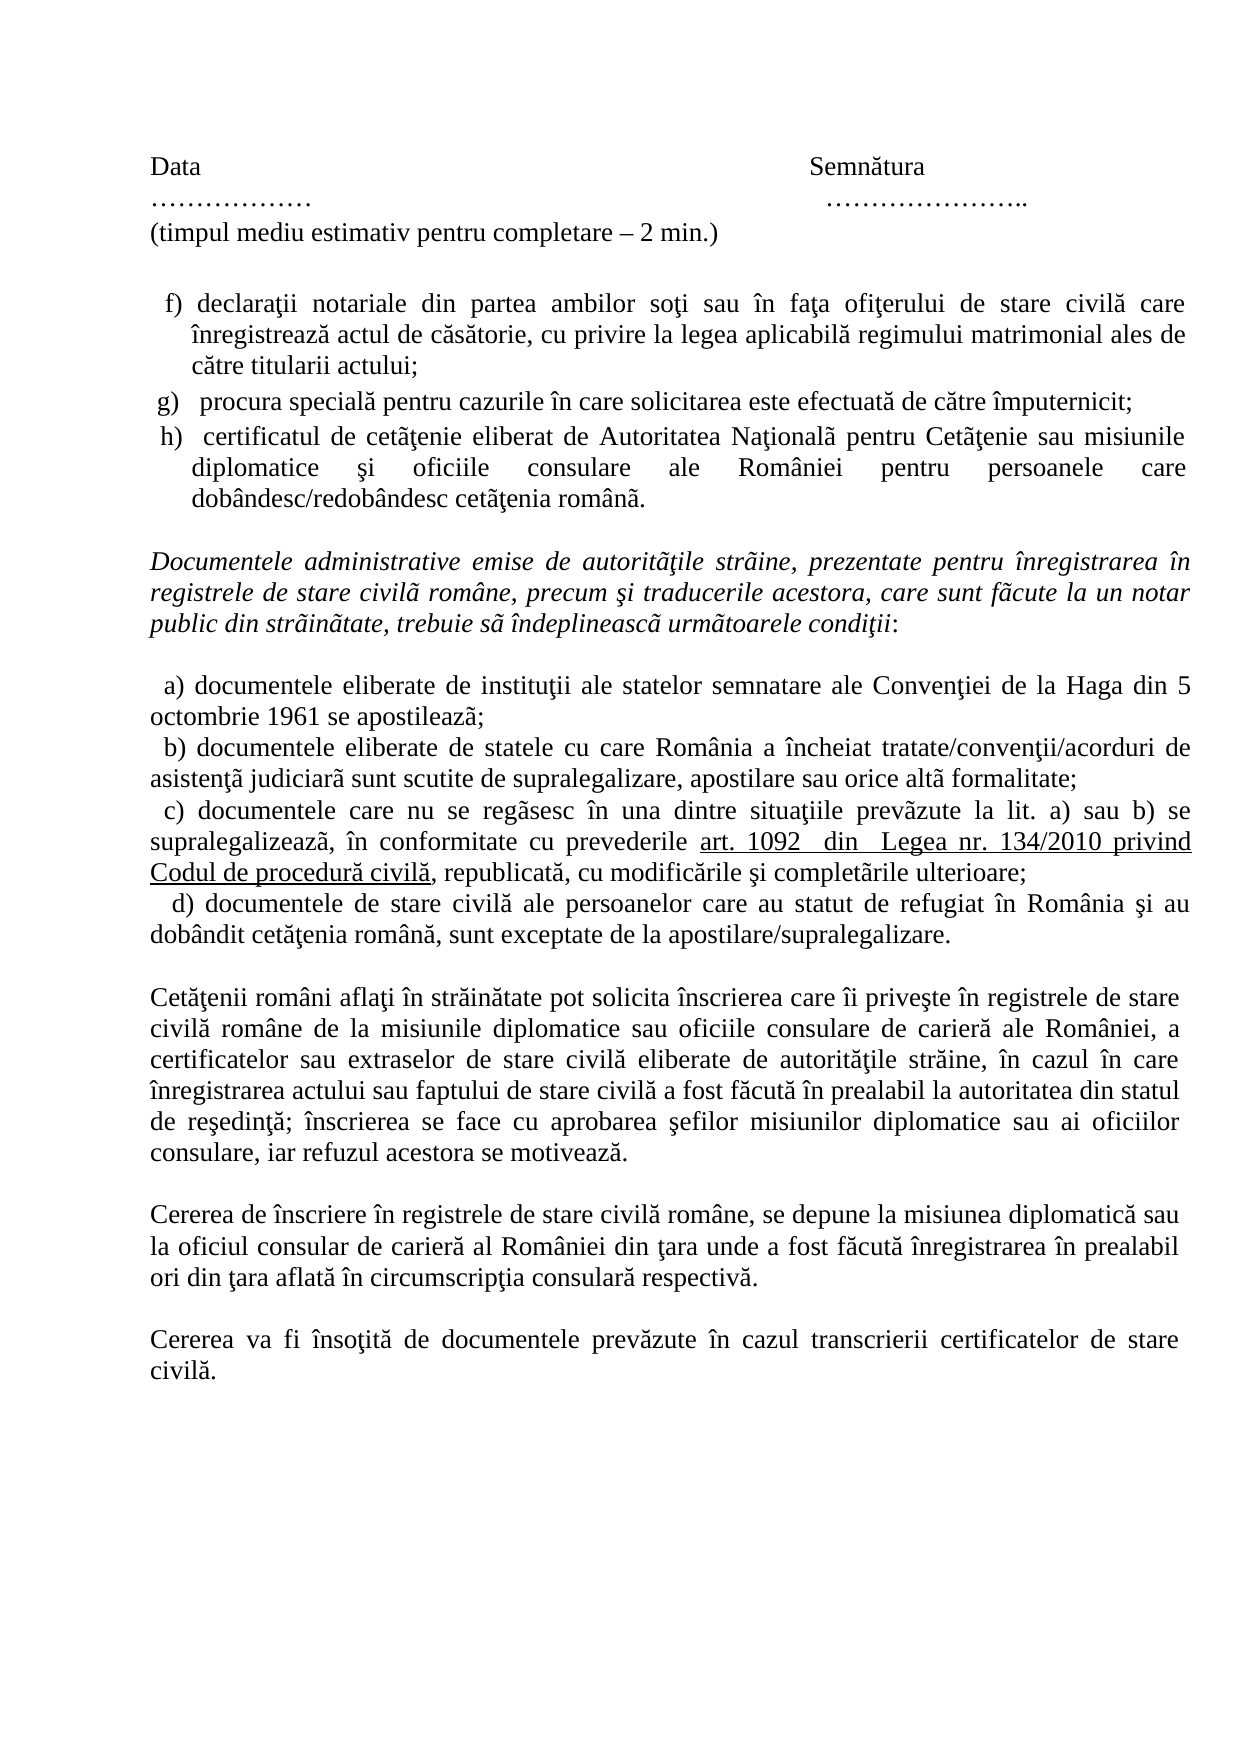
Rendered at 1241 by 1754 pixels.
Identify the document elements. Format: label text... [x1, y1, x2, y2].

list (timpul mediu estimativ pentru completare – 2 min.) [150, 216, 1187, 248]
text ……………… ………………….. [150, 181, 1181, 212]
list f) declaraţii notariale din partea ambilor soţi sau în faţa ofiţerului de stare civilă care înregistrează actul de căsăte, cu privire la legea aplicabilă regimului matrimonial ales de către titularii actului; [150, 287, 1187, 381]
text c) documentele care nu se regãsesc în una dintre situaţiile prevãzute la lit. a) sau b) se supralegalizeazã, în conformitate cu prevederile art. 1092 din Legea nr. 134/2010 privind Codul de procedură civilă, republicată, cu modificările şi completãrile ulterioare; [150, 794, 1192, 887]
text Cererea va fi însoţită de documentele prevăzute în cazul transcrierii certificatelor de stare civilă. [150, 1323, 1181, 1386]
text Cererea de înscriere în registrele de stare civilă române, se depune la misiunea diplomatică sau la oficiul consular de carieră al României din ţara unde a fost făcută înregistrarea în prealabil ori din ţara aflată în circumscripţia consulară respectivă. [150, 1199, 1181, 1292]
text d) documentele de stare civilă ale persoanelor care au statut de refugiat în România şi au dobândit cetăţenia română, sunt exceptate de la apostilare/supralegalizare. [150, 887, 1192, 949]
text Documentele administrative emise de autoritãţile strãine, prezentate pentru înregistrarea în registrele de stare civilã române, precum şi traducerile acestora, care sunt fãcute la un notar public din strãinãtate, trebuie sã îndeplineascã urmãtoarele condiţii: [150, 544, 1192, 638]
text b) documentele eliberate de statele cu care România a încheiat tratate/convenţii/acorduri de asistenţã judiciarã sunt scutite de supralegalizare, apostilare sau orice altã formalitate; [150, 731, 1192, 794]
text Data Semnătura [150, 150, 1181, 181]
text Cetăţenii români aflaţi în străinătate pot solicita înscrierea care îi priveşte în registrele de stare civilă române de la misiunile diplomatice sau oficiile consulare de carieră ale României, a certificatelor sau extraselor de stare civilă eliberate de autorităţile străine, în cazul în care înregistrarea actului sau faptului de stare civilă a fost făcută în prealabil la autoritatea din statul de reşedinţă; înscrierea se face cu aprobarea şefilor misiunilor diplomatice sau ai oficiilor consulare, iar refuzul acestora se motivează. [150, 981, 1181, 1167]
list h) certificatul de cetãţenie eliberat de Auttatea Naţionalã pentru Cetãţenie sau misiunile diplomatice şi oficiile consulare ale României pentru persoanele care dobândesc/redobândesc cetãţenia românã. [150, 420, 1187, 513]
text a) documentele eliberate de instituţii ale statelor semnatare ale Convenţiei de din 5 octombrie 1961 se apostileazã; [150, 638, 1192, 731]
list g) procura specială pentru cazurile în care solicitarea este efectuată de către împuternicit; [150, 385, 1187, 416]
